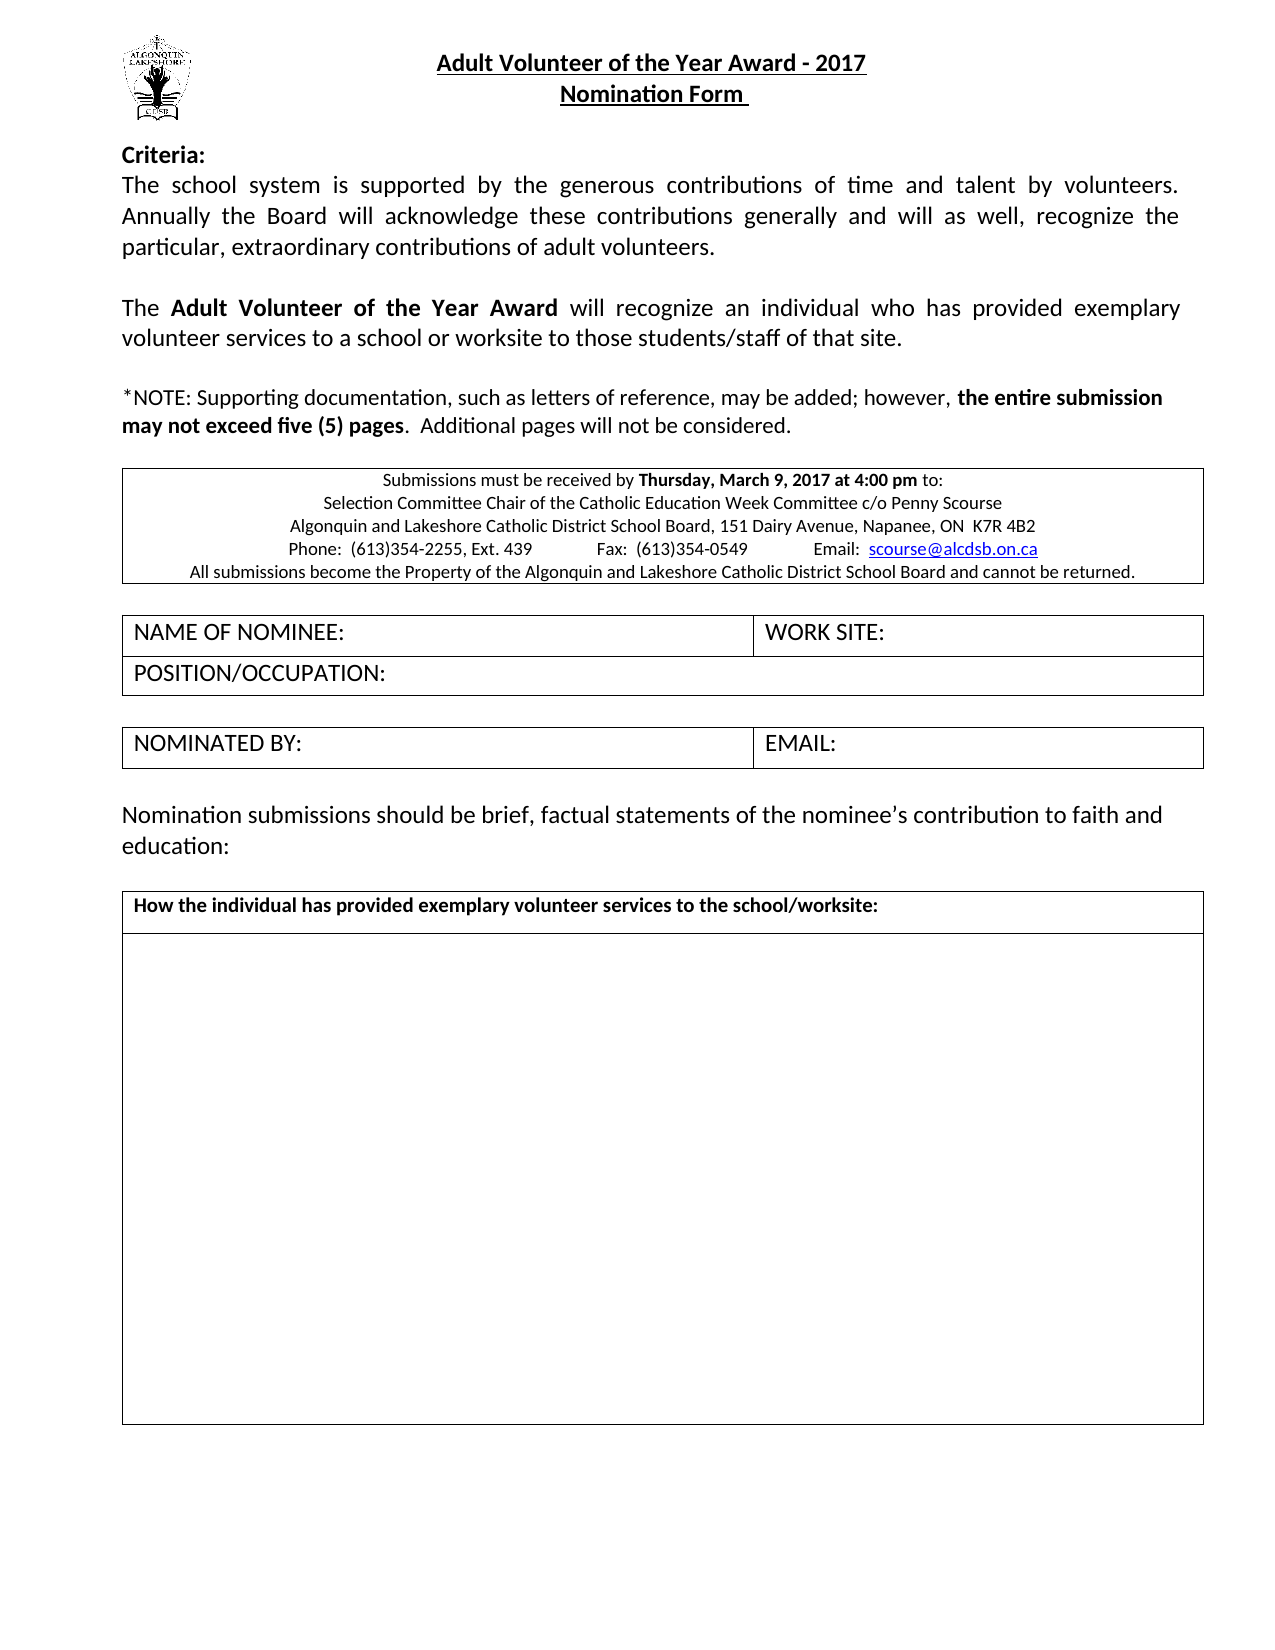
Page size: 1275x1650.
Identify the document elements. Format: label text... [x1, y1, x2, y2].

text The Adult Volunteer of the Year Award will recognize an individual who has provided exemplary volunteer services to a school or worksite to those students/staff of that site. [122, 292, 1181, 353]
picture [121, 34, 192, 123]
text Nomination submissions should be brief, factual statements of the nominee’s contribution to faith and education: [122, 800, 1181, 861]
text *NOTE: Supporting documentation, such as letters of reference, may be added; however, the entire submission may not exceed five (5) pages. Additional pages will not be considered. [122, 383, 1181, 439]
text The school system is supported by the generous contributions of time and talent by volunteers. Annually the Board will acknowledge these contributions generally and will as well, recognize the particular, extraordinary contributions of adult volunteers. [122, 170, 1181, 261]
table_header How the individual has provided exemplary volunteer services to the school/worksite: [123, 892, 1203, 933]
table_header EMAIL: [754, 728, 1203, 768]
table_cell POSITION/OCCUPATION: [123, 657, 1203, 695]
table_header NOMINATED BY: [123, 728, 753, 768]
text Nomination Form [122, 78, 1181, 109]
table_header NAME OF NOMINEE: [123, 616, 753, 656]
table_header WORK SITE: [754, 616, 1203, 656]
text Adult Volunteer of the Year Award - 2017 [122, 48, 1181, 78]
text Criteria: [122, 139, 1181, 170]
table_cell [123, 934, 1203, 1424]
table_header Submissions must be received by Thursday, March 9, 2017 at 4:00 pm to: Selection Committee Chair of the Catholic Education Week Committee c/o Penny Scourse Algonquin and Lakeshore Catholic District School Board, 151 Dairy Avenue, Napanee, ON K7R 4B2 Phone: (613)354-2255, Ext. 439 Fax: (613)354-0549 Email: scourse@alcdsb.on.ca All submissions become the Property of the Algonquin and Lakeshore Catholic District School Board and cannot be returned. [123, 469, 1203, 583]
